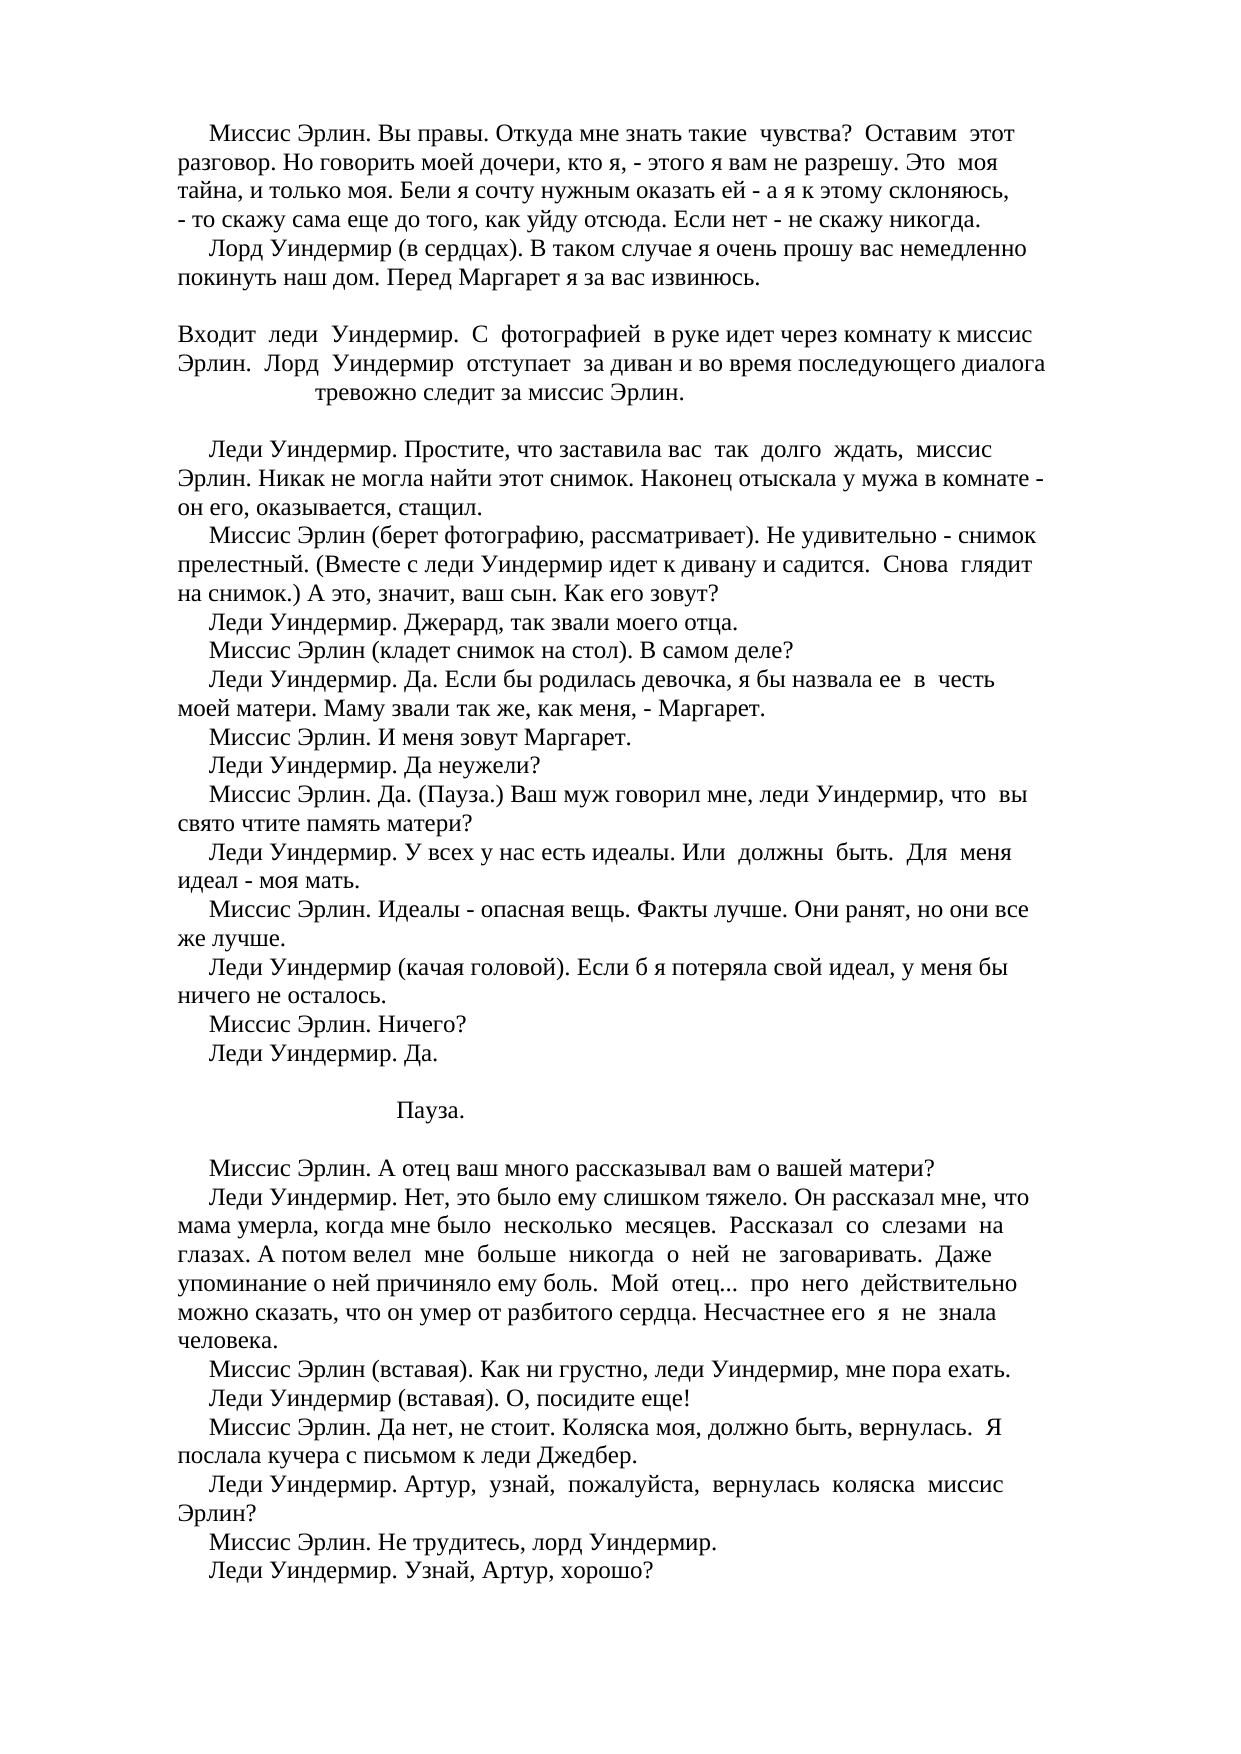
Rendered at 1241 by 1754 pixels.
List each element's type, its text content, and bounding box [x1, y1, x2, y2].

text Миссис Эрлин (берет фотографию, рассматривает). Не удивительно - снимок [177, 521, 1152, 549]
text Миссис Эрлин. И меня зовут Маргарет. [177, 722, 1152, 751]
text Входит леди Уиндермир. С фотографией в руке идет через комнату к миссис [177, 319, 1152, 348]
text моей матери. Маму звали так же, как меня, - Маргарет. [177, 693, 1152, 722]
text Эрлин. Лорд Уиндермир отступает за диван и во время последующего диалога [177, 348, 1152, 377]
text Леди Уиндермир. У всех у нас есть идеалы. Или должны быть. Для меня [177, 837, 1152, 866]
text Леди Уиндермир. Джерард, так звали моего отца. [177, 607, 1152, 636]
text Миссис Эрлин. Да. (Пауза.) Ваш муж говорил мне, леди Уиндермир, что вы [177, 779, 1152, 808]
text Миссис Эрлин (вставая). Как ни грустно, леди Уиндермир, мне пора ехать. [177, 1354, 1152, 1383]
text Миссис Эрлин. Не трудитесь, лорд Уиндермир. [177, 1527, 1152, 1556]
text Пауза. [177, 1096, 1152, 1124]
text свято чтите память матери? [177, 808, 1152, 837]
text можно сказать, что он умер от разбитого сердца. Несчастнее его я не знала [177, 1297, 1152, 1326]
text Миссис Эрлин. Ничего? [177, 1009, 1152, 1038]
text послала кучера с письмом к леди Джедбер. [177, 1441, 1152, 1469]
text тайна, и только моя. Бели я сочту нужным оказать ей - а я к этому склоняюсь, [177, 176, 1152, 204]
text Миссис Эрлин. Да нет, не стоит. Коляска моя, должно быть, вернулась. Я [177, 1412, 1152, 1441]
text мама умерла, когда мне было несколько месяцев. Рассказал со слезами на [177, 1211, 1152, 1239]
text человека. [177, 1326, 1152, 1354]
text Леди Уиндермир. Узнай, Артур, хорошо? [177, 1556, 1152, 1584]
text на снимок.) А это, значит, ваш сын. Как его зовут? [177, 578, 1152, 607]
text прелестный. (Вместе с леди Уиндермир идет к дивану и садится. Снова глядит [177, 549, 1152, 578]
text Миссис Эрлин. Вы правы. Откуда мне знать такие чувства? Оставим этот [177, 118, 1152, 147]
text Миссис Эрлин. А отец ваш много рассказывал вам о вашей матери? [177, 1153, 1152, 1182]
text глазах. А потом велел мне больше никогда о ней не заговаривать. Даже [177, 1239, 1152, 1268]
text Леди Уиндермир. Простите, что заставила вас так долго ждать, миссис [177, 434, 1152, 463]
text Леди Уиндермир (качая головой). Если б я потеряла свой идеал, у меня бы [177, 952, 1152, 981]
text разговор. Но говорить моей дочери, кто я, - этого я вам не разрешу. Это моя [177, 147, 1152, 176]
text Леди Уиндермир. Да неужели? [177, 751, 1152, 779]
text покинуть наш дом. Перед Маргарет я за вас извинюсь. [177, 262, 1152, 291]
text Миссис Эрлин (кладет снимок на стол). В самом деле? [177, 636, 1152, 664]
text Леди Уиндермир. Да. Если бы родилась девочка, я бы назвала ее в честь [177, 664, 1152, 693]
text Леди Уиндермир. Нет, это было ему слишком тяжело. Он рассказал мне, что [177, 1182, 1152, 1211]
text же лучше. [177, 923, 1152, 952]
text Эрлин. Никак не могла найти этот снимок. Наконец отыскала у мужа в комнате - [177, 463, 1152, 492]
text Леди Уиндермир. Да. [177, 1038, 1152, 1067]
text - то скажу сама еще до того, как уйду отсюда. Если нет - не скажу никогда. [177, 204, 1152, 233]
text тревожно следит за миссис Эрлин. [177, 377, 1152, 406]
text упоминание о ней причиняло ему боль. Мой отец... про него действительно [177, 1268, 1152, 1297]
text ничего не осталось. [177, 981, 1152, 1009]
text Леди Уиндермир. Артур, узнай, пожалуйста, вернулась коляска миссис [177, 1469, 1152, 1498]
text Миссис Эрлин. Идеалы - опасная вещь. Факты лучше. Они ранят, но они все [177, 894, 1152, 923]
text Лорд Уиндермир (в сердцах). В таком случае я очень прошу вас немедленно [177, 233, 1152, 262]
text Леди Уиндермир (вставая). О, посидите еще! [177, 1383, 1152, 1412]
text идеал - моя мать. [177, 866, 1152, 894]
text он его, оказывается, стащил. [177, 492, 1152, 521]
text Эрлин? [177, 1498, 1152, 1527]
